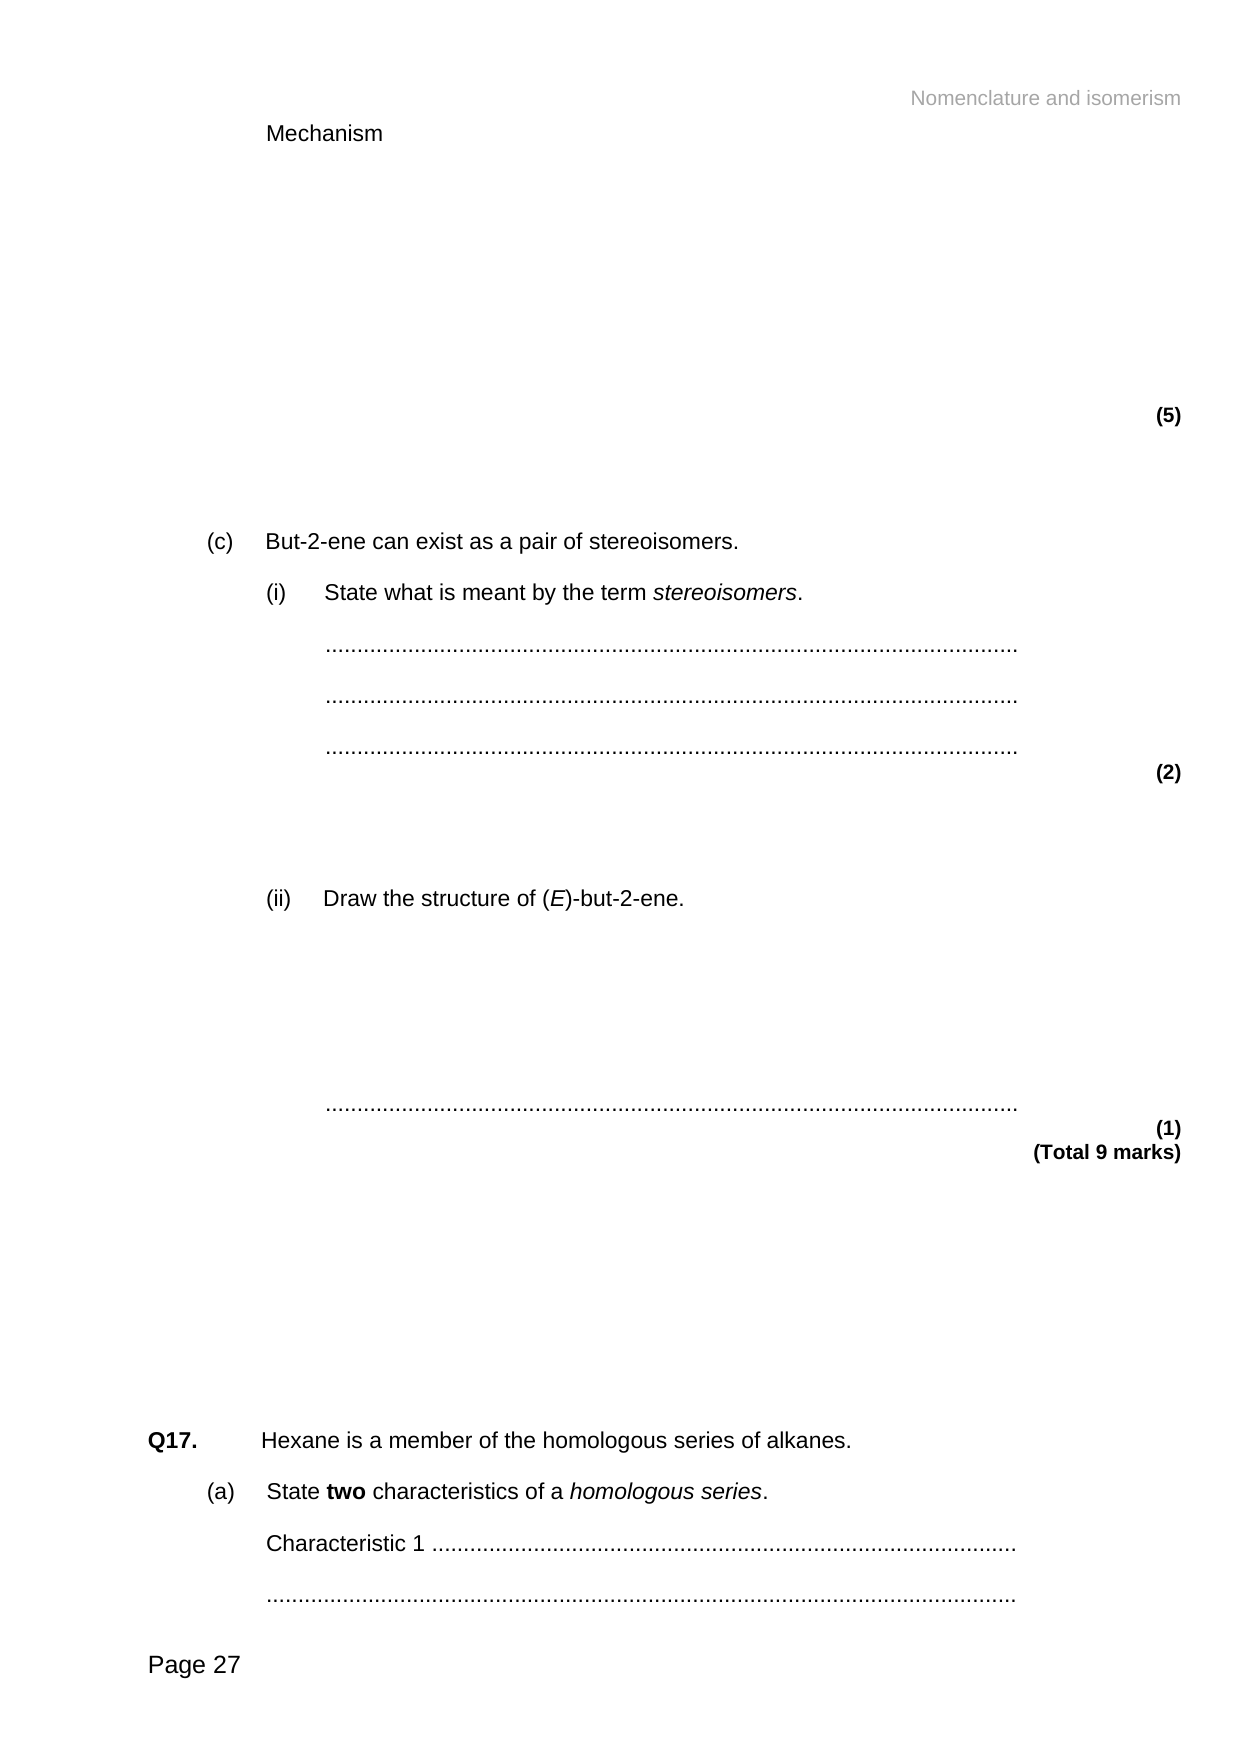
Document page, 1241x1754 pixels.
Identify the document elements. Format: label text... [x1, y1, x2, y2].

text (1) [148, 1116, 1181, 1140]
text Mechanism [266, 120, 1122, 146]
text (c) But-2-ene can exist as a pair of stereoisomers. [207, 528, 1122, 554]
text ............................................................................................................. [325, 733, 1122, 759]
text (ii) Draw the structure of (E)-but-2-ene. [266, 884, 1122, 911]
text Q17. Hexane is a member of the homologous series of alkanes. [148, 1427, 1122, 1453]
text (i) State what is meant by the term stereoisomers. [266, 579, 1122, 606]
text (5) [148, 403, 1181, 427]
text Characteristic 1 ............................................................................................ [266, 1530, 1122, 1556]
text (a) State two characteristics of a homologous series. [207, 1478, 1122, 1505]
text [266, 1581, 1122, 1607]
text ............................................................................................................. [325, 631, 1122, 657]
text (2) [148, 759, 1181, 783]
text (Total 9 marks) [148, 1140, 1181, 1164]
text ............................................................................................................. [325, 682, 1122, 708]
text ............................................................................................................. [325, 1090, 1122, 1116]
